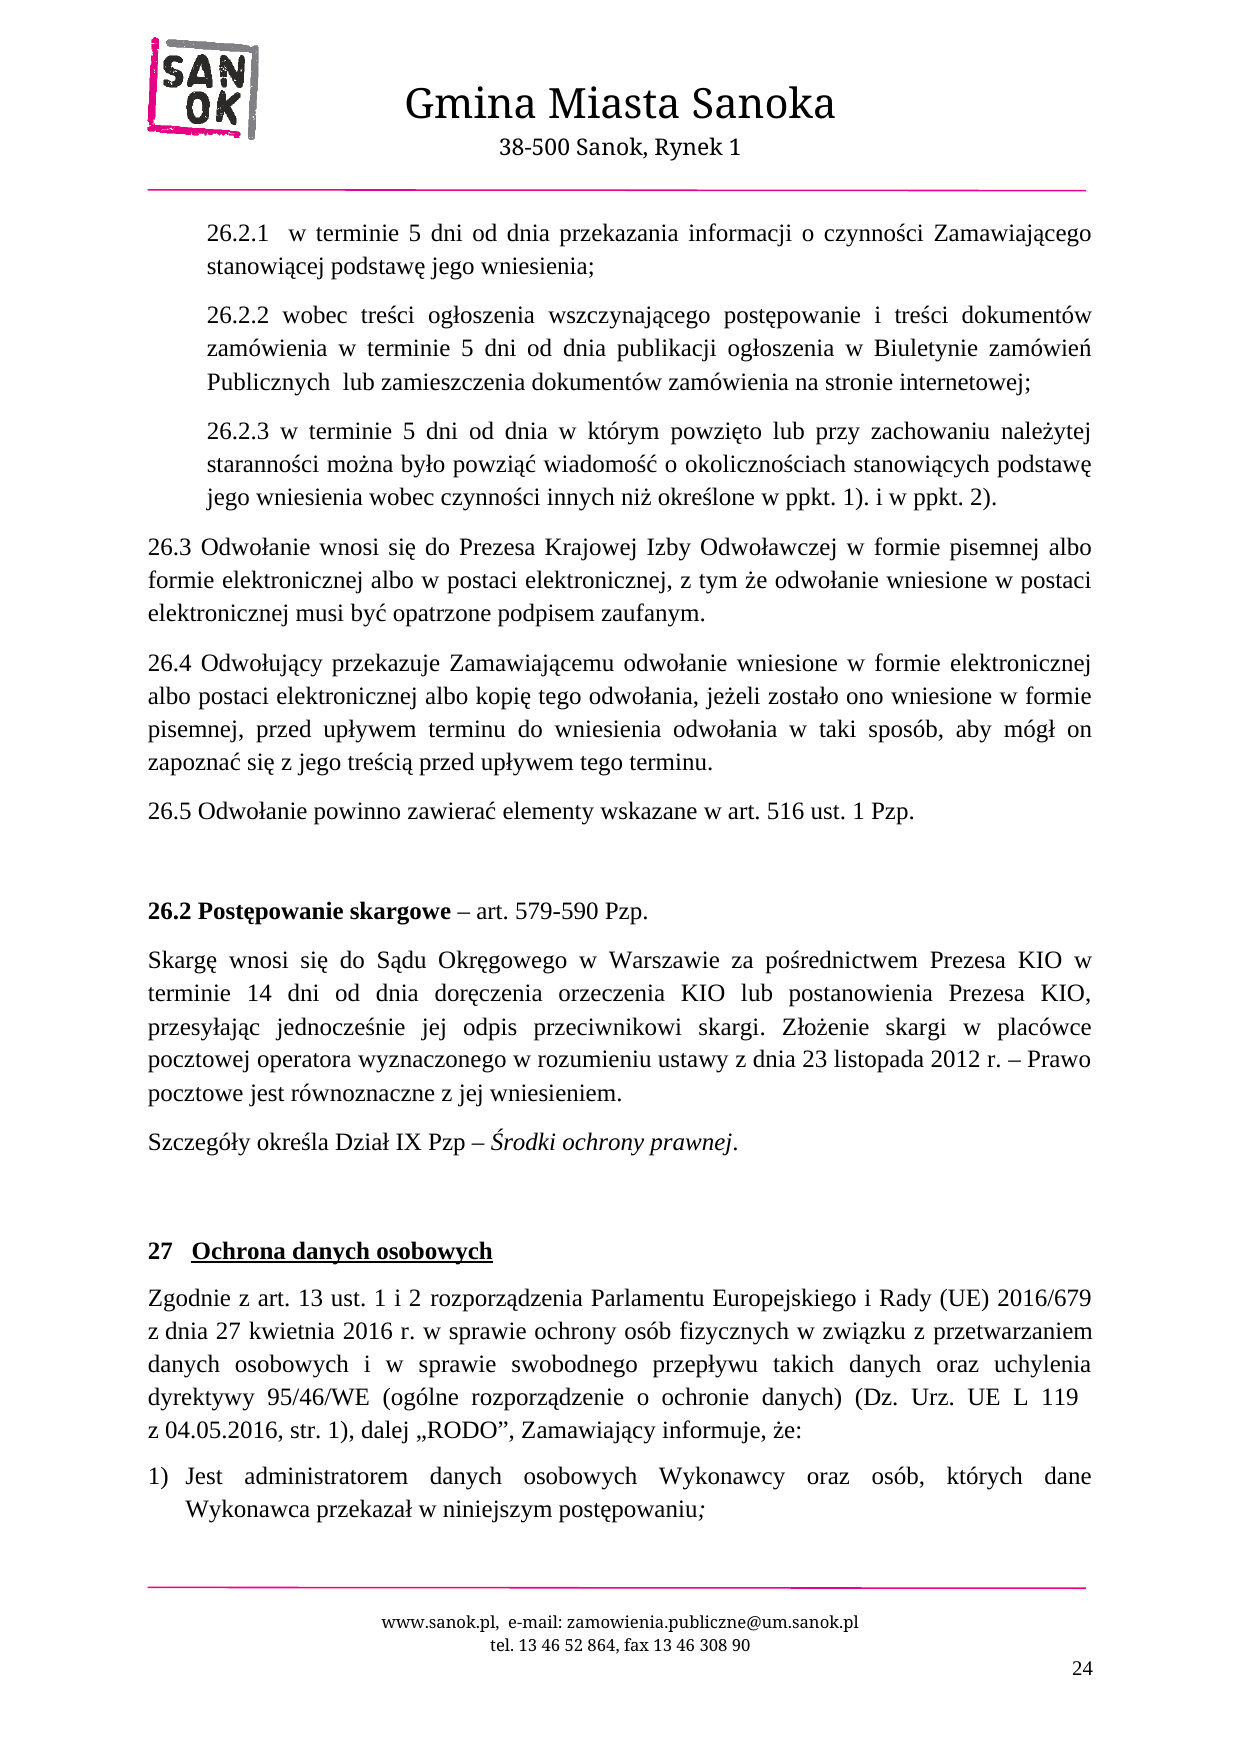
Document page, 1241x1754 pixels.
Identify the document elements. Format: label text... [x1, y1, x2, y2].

text Skargę wnosi się do Sądu Okręgowego w Warszawie za pośrednictwem Prezesa KIO w terminie 14 dni od dnia doręczenia orzeczenia KIO lub postanowienia Prezesa KIO, przesyłając jednocześnie jej odpis przeciwnikowi skargi. Złożenie skargi w placówce pocztowej operatora wyznaczonego w rozumieniu ustawy z dnia 23 listopada 2012 r. – Prawo pocztowe jest równoznaczne z jej wniesieniem. [148, 946, 1093, 1106]
text Szczegóły określa Dział IX Pzp – Środki ochrony prawnej. [148, 1127, 1093, 1156]
text 26.3 Odwołanie wnosi się do Prezesa Krajowej Izby Odwoławczej w formie pisemnej albo formie elektronicznej albo w postaci elektronicznej, z tym że odwołanie wniesione w postaci elektronicznej musi być opatrzone podpisem zaufanym. [148, 532, 1093, 627]
text 26.2.3 w terminie 5 dni od dnia w którym powzięto lub przy zachowaniu należytej staranności można było powziąć wiadomość o okolicznościach stanowiących podstawę jego wniesienia wobec czynności innych niż określone w ppkt. 1). i w ppkt. 2). [207, 416, 1093, 511]
text 26.2 Postępowanie skargowe – art. 579-590 Pzp. [148, 896, 1093, 924]
list Jest administratorem danych osobowych Wykonawcy oraz osób, których dane Wykonawca przekazał w niniejszym postępowaniu; [148, 1461, 1093, 1523]
text 26.2.2 wobec treści ogłoszenia wszczynającego postępowanie i treści dokumentów zamówienia w terminie 5 dni od dnia publikacji ogłoszenia w Biuletynie zamówień Publicznych lub zamieszczenia dokumentów zamówienia na stronie internetowej; [207, 301, 1093, 395]
text 26.2.1 w terminie 5 dni od dnia przekazania informacji o czynności Zamawiającego stanowiącej podstawę jego wniesienia; [207, 218, 1093, 279]
picture [147, 37, 259, 140]
text 26.5 Odwołanie powinno zawierać elementy wskazane w art. 516 ust. 1 Pzp. [148, 796, 1093, 825]
text 26.4 Odwołujący przekazuje Zamawiającemu odwołanie wniesione w formie elektronicznej albo postaci elektronicznej albo kopię tego odwołania, jeżeli zostało ono wniesione w formie pisemnej, przed upływem terminu do wniesienia odwołania w taki sposób, aby mógł on zapoznać się z jego treścią przed upływem tego terminu. [148, 648, 1093, 776]
text Zgodnie z art. 13 ust. 1 i 2 rozporządzenia Parlamentu Europejskiego i Rady (UE) 2016/679 z dnia 27 kwietnia 2016 r. w sprawie ochrony osób fizycznych w związku z przetwarzaniem danych osobowych i w sprawie swobodnego przepływu takich danych oraz uchylenia dyrektywy 95/46/WE (ogólne rozporządzenie o ochronie danych) (Dz. Urz. UE L 119 z 04.05.2016, str. 1), dalej „RODO”, Zamawiający informuje, że: [148, 1283, 1093, 1444]
list Ochrona danych osobowych [148, 1236, 1093, 1265]
